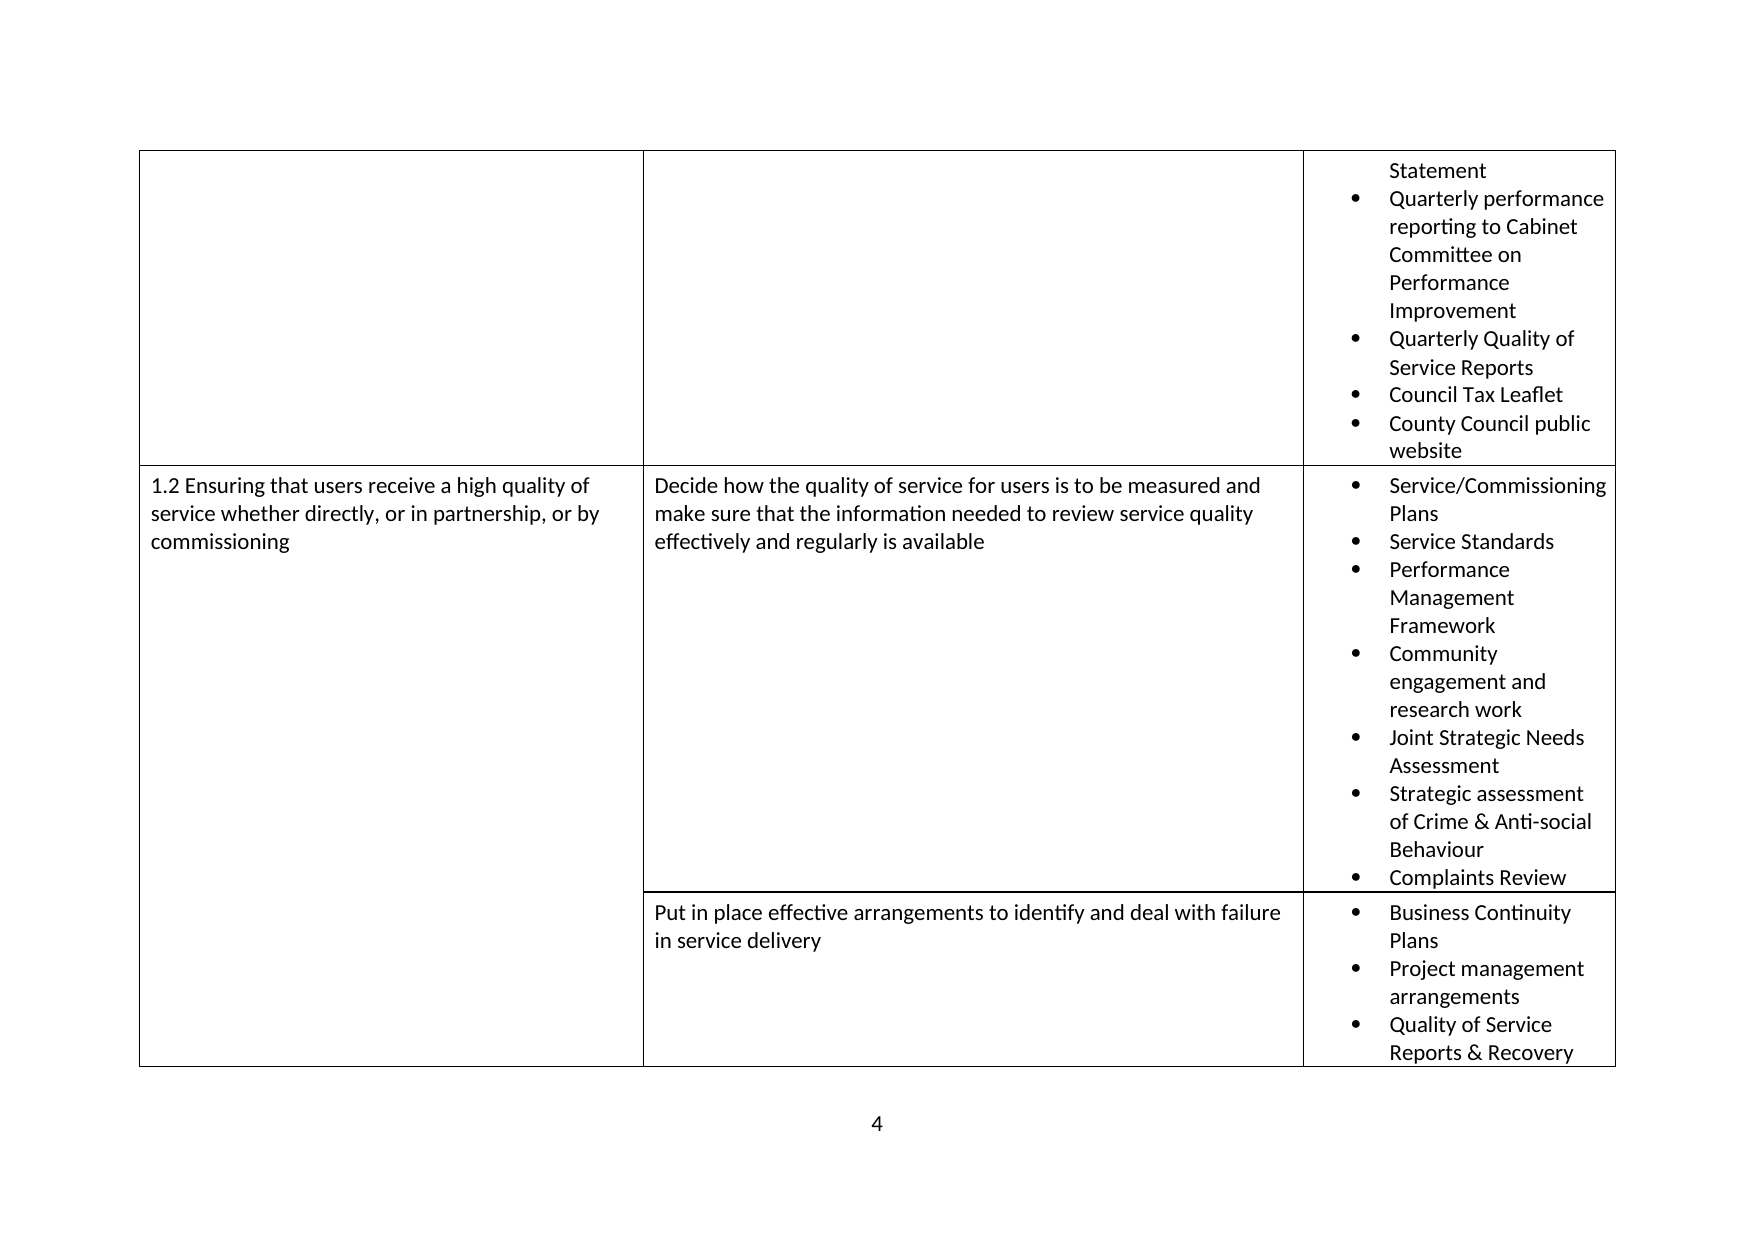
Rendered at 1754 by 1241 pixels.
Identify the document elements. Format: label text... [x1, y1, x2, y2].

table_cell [1304, 893, 1615, 1066]
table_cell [1304, 151, 1615, 465]
table_cell Decide how the quality of service for users is to be measured and make sure that the information needed to review service quality effectively and regularly is available [644, 466, 1303, 891]
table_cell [644, 151, 1303, 465]
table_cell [644, 893, 1303, 1066]
table_cell Service/Commissioning Plans Service Standards Performance Management Framework Community engagement and research work Joint Strategic Needs Assessment Strategic assessment of Crime & Anti-social Behaviour Complaints Review [1304, 466, 1615, 891]
table_cell 1.2 Ensuring that users receive a high quality of service whether directly, or in partnership, or by commissioning [140, 466, 643, 1066]
